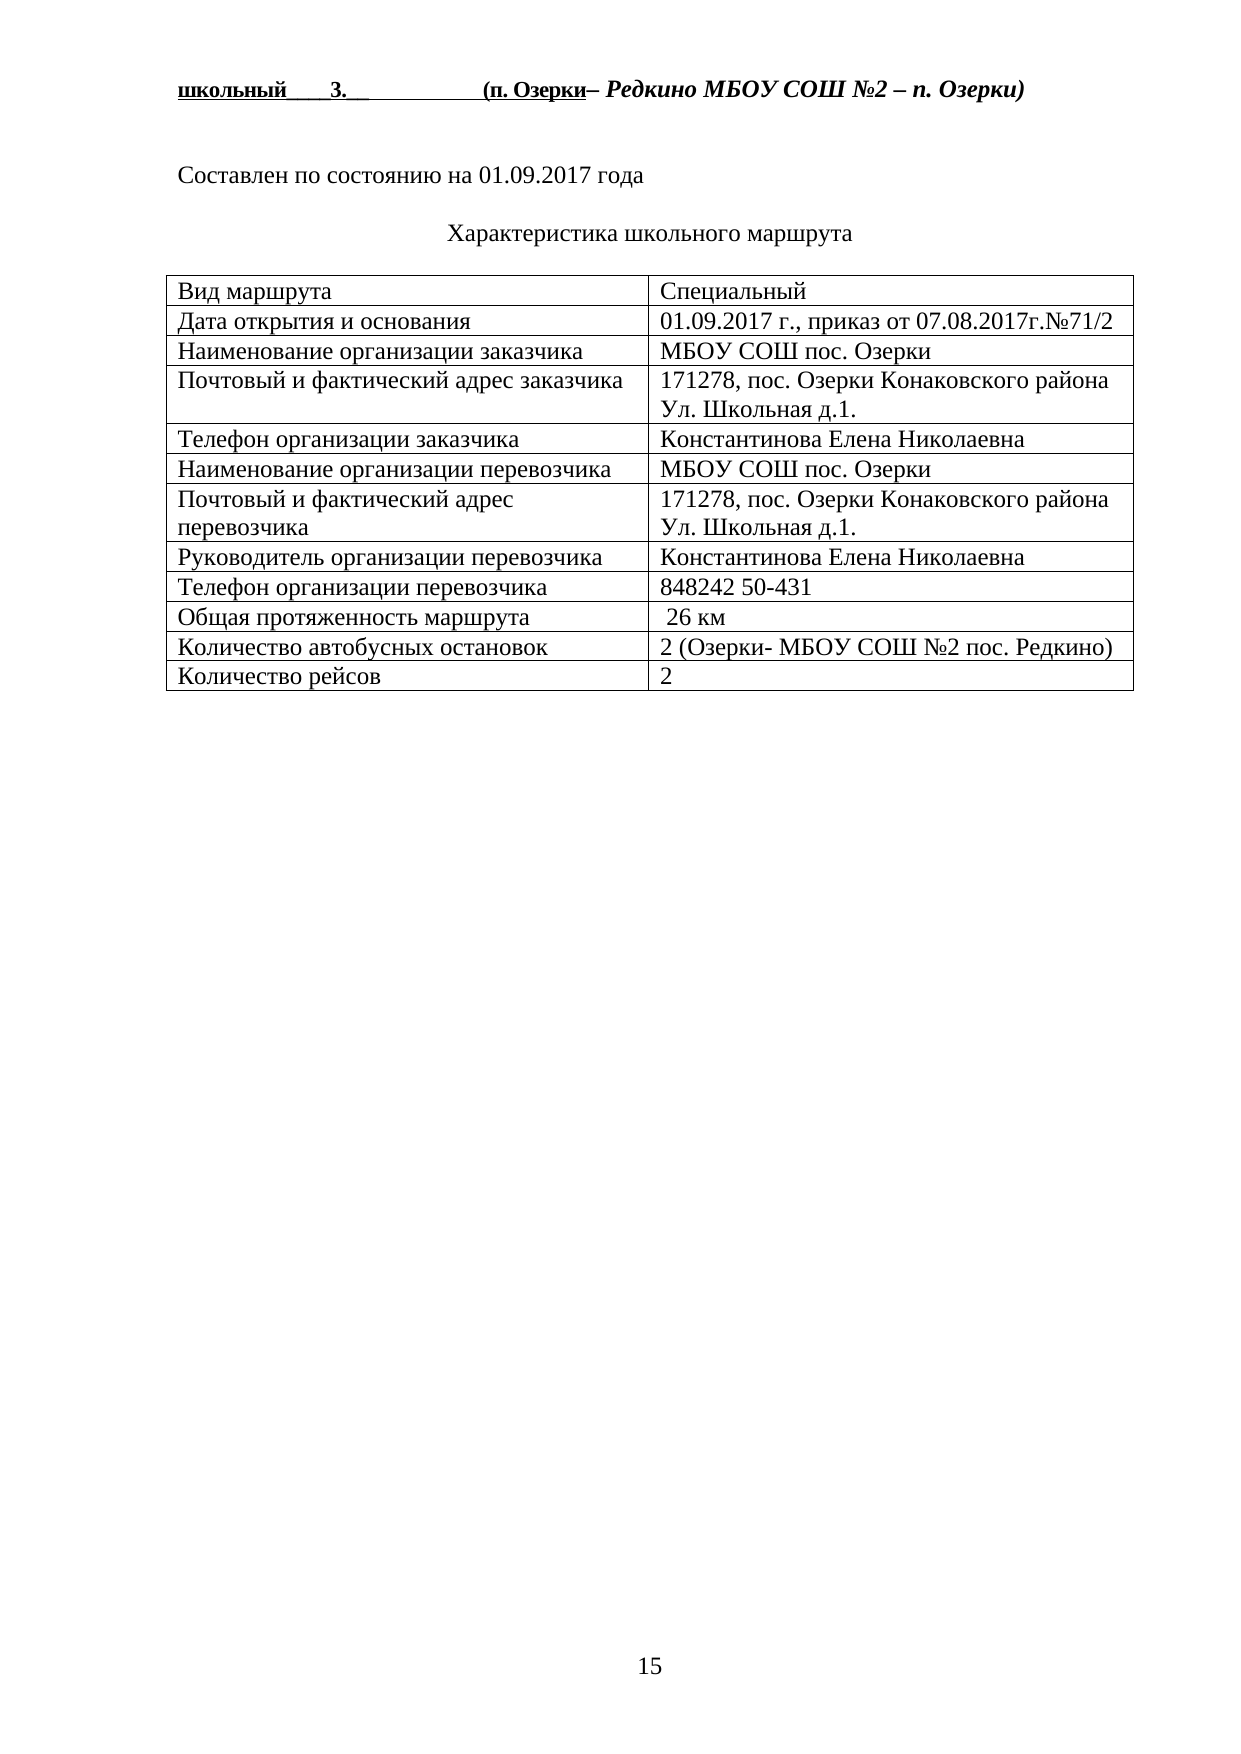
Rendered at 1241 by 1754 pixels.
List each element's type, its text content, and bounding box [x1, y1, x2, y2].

text Составлен по состоянию на 01.09.2017 года [177, 160, 1122, 189]
table_cell Наименование организации заказчика [167, 336, 648, 364]
table_header Специальный [649, 276, 1133, 305]
table_cell Количество автобусных остановок [167, 632, 648, 660]
table_cell 2 (Озерки- МБОУ СОШ №2 пос. Редкино) [649, 632, 1133, 660]
table_cell 26 км [649, 602, 1133, 631]
table_cell Руководитель организации перевозчика [167, 542, 648, 571]
table_cell Телефон организации перевозчика [167, 572, 648, 601]
table_cell 171278, пос. Озерки Конаковского района Ул. Школьная д.1. [649, 366, 1133, 423]
table_cell МБОУ СОШ пос. Озерки [649, 454, 1133, 483]
table_cell 171278, пос. Озерки Конаковского района Ул. Школьная д.1. [649, 484, 1133, 541]
table_cell МБОУ СОШ пос. Озерки [649, 336, 1133, 364]
table_cell Почтовый и фактический адрес перевозчика [167, 484, 648, 541]
table_cell 848242 50-431 [649, 572, 1133, 601]
table_cell Константинова Елена Николаевна [649, 542, 1133, 571]
table_cell Общая протяженность маршрута [167, 602, 648, 631]
table_cell 2 [649, 661, 1133, 690]
table_cell Константинова Елена Николаевна [649, 424, 1133, 453]
text Характеристика школьного маршрута [177, 218, 1122, 246]
table_cell Телефон организации заказчика [167, 424, 648, 453]
table_header Вид маршрута [167, 276, 648, 305]
text школьный____3.__ (п. Озерки– Редкино МБОУ СОШ №2 – п. Озерки) [177, 74, 1122, 103]
table_cell Количество рейсов [167, 661, 648, 690]
table_cell Дата открытия и основания [167, 306, 648, 335]
table_cell 01.09.2017 г., приказ от 07.08.2017г.№71/2 [649, 306, 1133, 335]
table_cell Наименование организации перевозчика [167, 454, 648, 483]
table_cell Почтовый и фактический адрес заказчика [167, 366, 648, 423]
